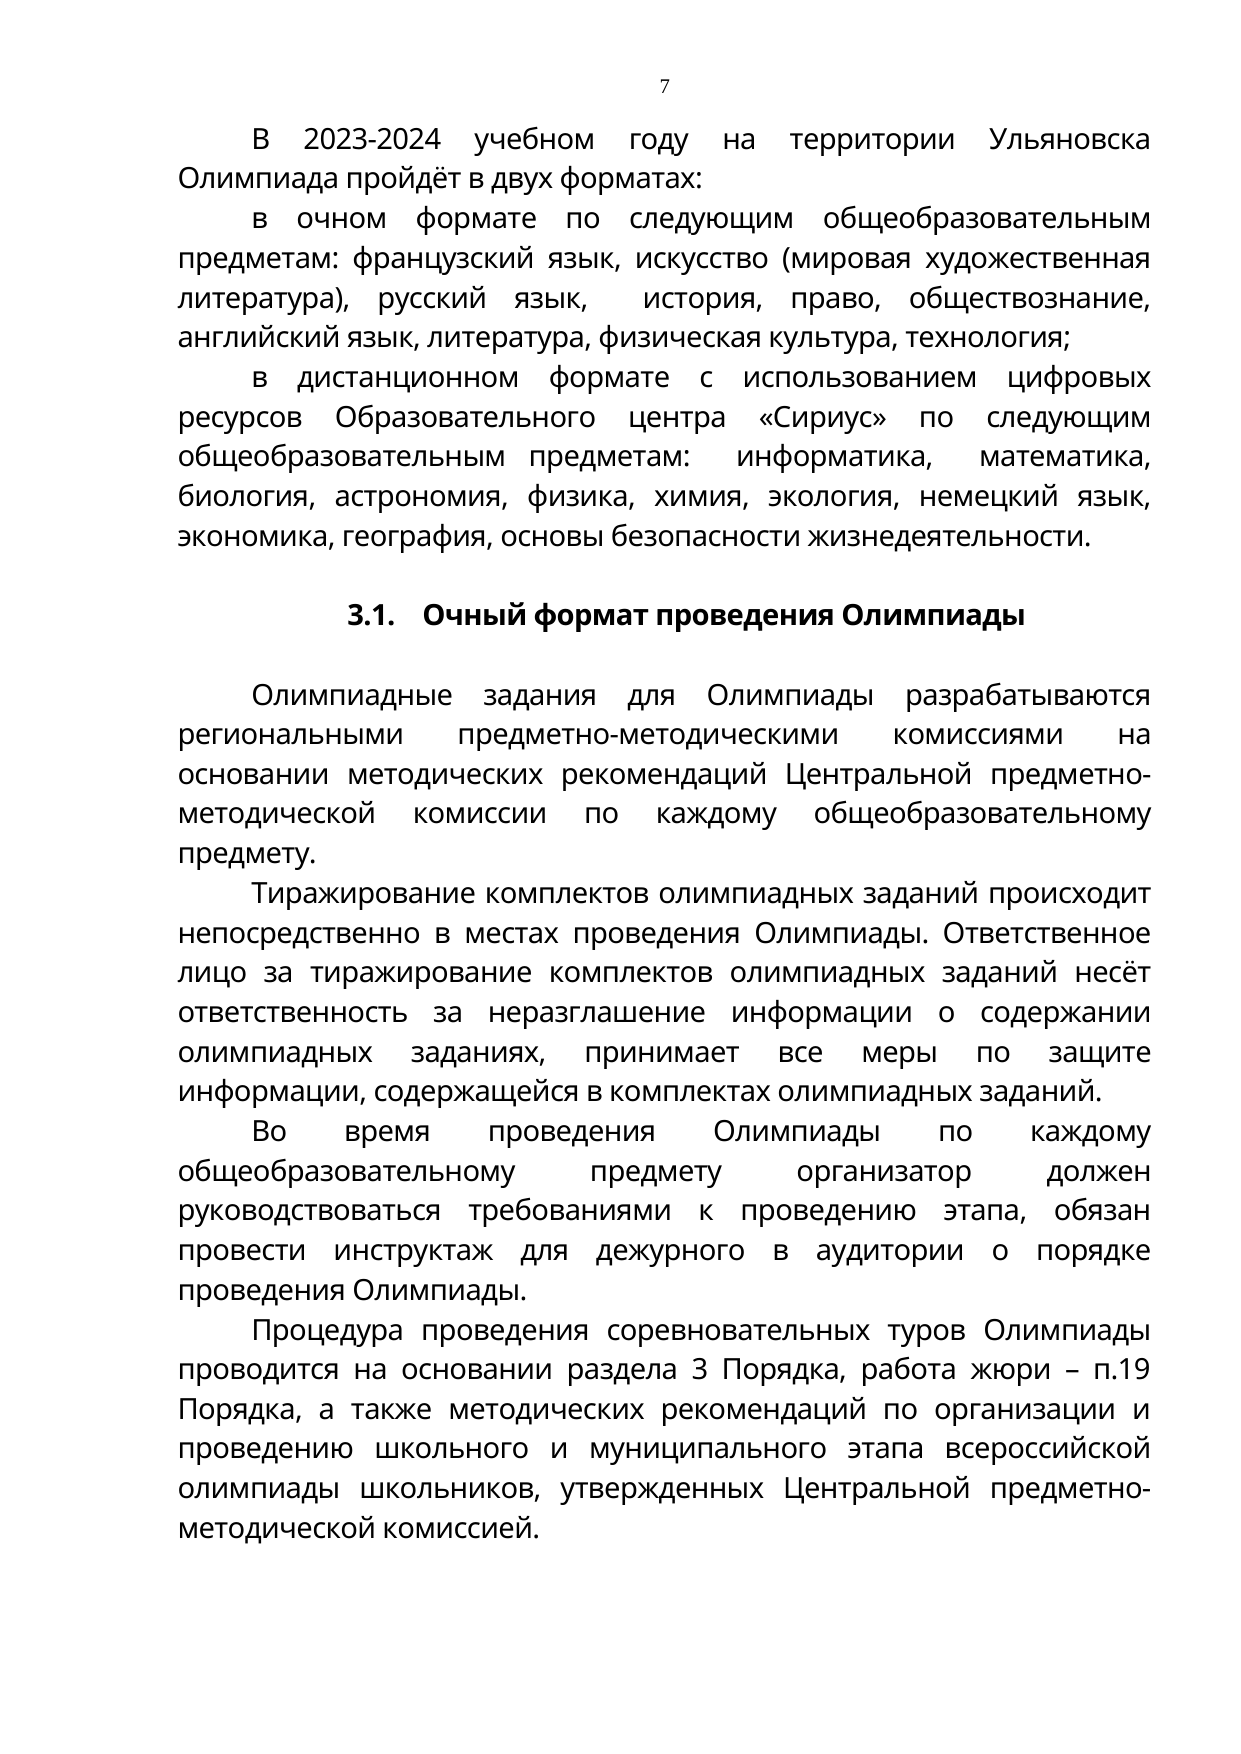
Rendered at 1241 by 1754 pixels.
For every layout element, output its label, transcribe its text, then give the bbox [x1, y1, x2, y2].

list Очный формат проведения Олимпиады [222, 594, 1152, 634]
list В 2023-2024 учебном году на территории Ульяновска Олимпиада пройдёт в двух форматах: [177, 118, 1152, 197]
text Олимпиадные задания для Олимпиады разрабатываются региональными предметно-методическими комиссиями на основании методических рекомендаций Центральной предметно-методической комиссии по каждому общеобразовательному предмету. [177, 674, 1152, 872]
list в дистанционном формате с использованием цифровых ресурсов Образовательного центра «Сириус» по следующим общеобразовательным предметам: информатика, математика, биология, астрономия, физика, химия, экология, немецкий язык, экономика, география, основы безопасности жизнедеятельности. [177, 356, 1152, 555]
text Процедура проведения соревновательных туров Олимпиады проводится на основании раздела 3 Порядка, работа жюри – п.19 Порядка, а также методических рекомендаций по организации и проведению школьного и муниципального этапа всероссийской олимпиады школьников, утвержденных Центральной предметно-методической комиссией. [177, 1309, 1152, 1547]
text Во время проведения Олимпиады по каждому общеобразовательному предмету организатор должен руководствоваться требованиями к проведению этапа, обязан провести инструктаж для дежурного в аудитории о порядке проведения Олимпиады. [177, 1110, 1152, 1309]
text Тиражирование комплектов олимпиадных заданий происходит непосредственно в местах проведения Олимпиады. Ответственное лицо за тиражирование комплектов олимпиадных заданий несёт ответственность за неразглашение информации о содержании олимпиадных заданиях, принимает все меры по защите информации, содержащейся в комплектах олимпиадных заданий. [177, 872, 1152, 1110]
list в очном формате по следующим общеобразовательным предметам: французский язык, искусство (мировая художественная литература), русский язык, история, право, обществознание, английский язык, литература, физическая культура, технология; [177, 197, 1152, 356]
